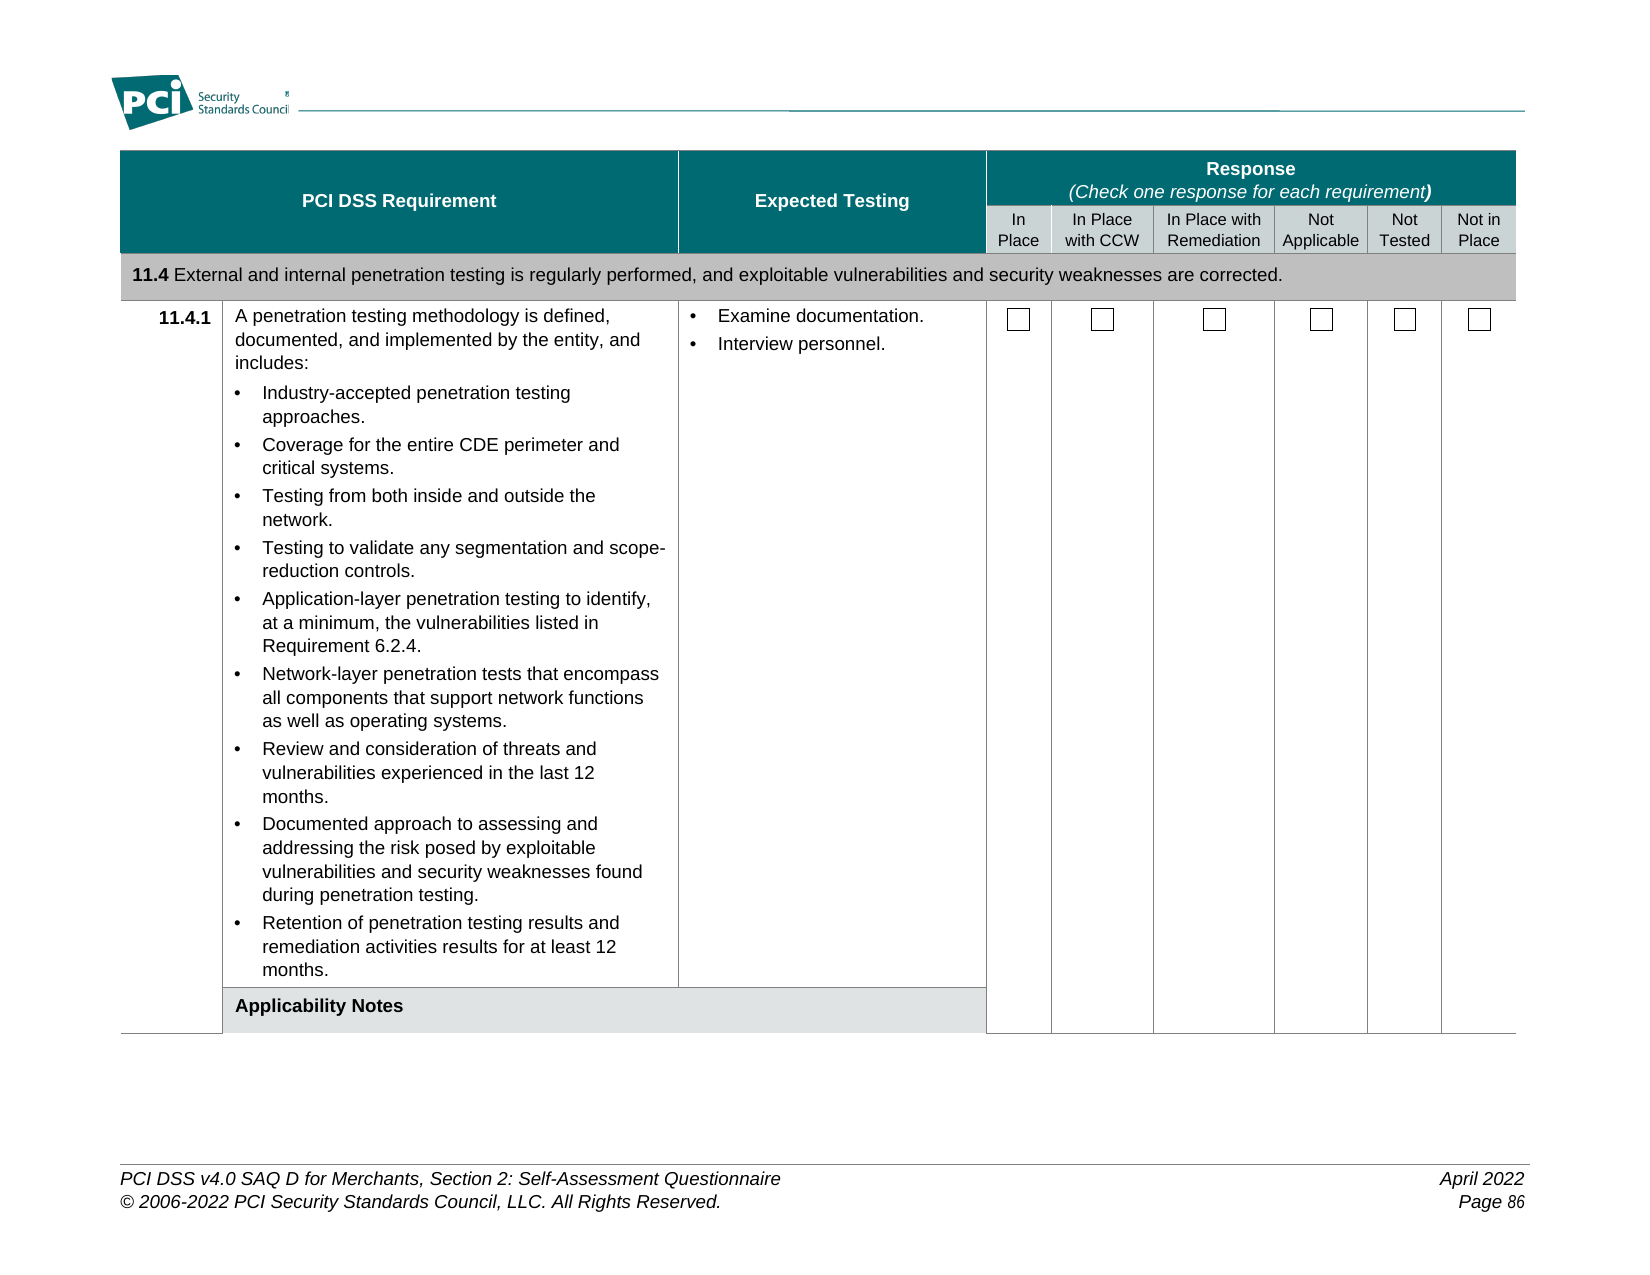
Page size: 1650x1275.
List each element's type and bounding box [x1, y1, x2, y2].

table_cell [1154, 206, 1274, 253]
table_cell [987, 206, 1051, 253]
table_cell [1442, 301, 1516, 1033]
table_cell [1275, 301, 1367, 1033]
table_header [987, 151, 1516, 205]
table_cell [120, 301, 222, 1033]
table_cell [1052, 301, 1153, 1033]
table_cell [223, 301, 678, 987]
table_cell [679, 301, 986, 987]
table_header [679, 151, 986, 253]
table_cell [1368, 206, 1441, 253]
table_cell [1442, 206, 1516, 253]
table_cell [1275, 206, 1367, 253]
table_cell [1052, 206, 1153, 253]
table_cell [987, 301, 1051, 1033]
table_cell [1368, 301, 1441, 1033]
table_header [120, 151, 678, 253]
picture [111, 75, 289, 130]
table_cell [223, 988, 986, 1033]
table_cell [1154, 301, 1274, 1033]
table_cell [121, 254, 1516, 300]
